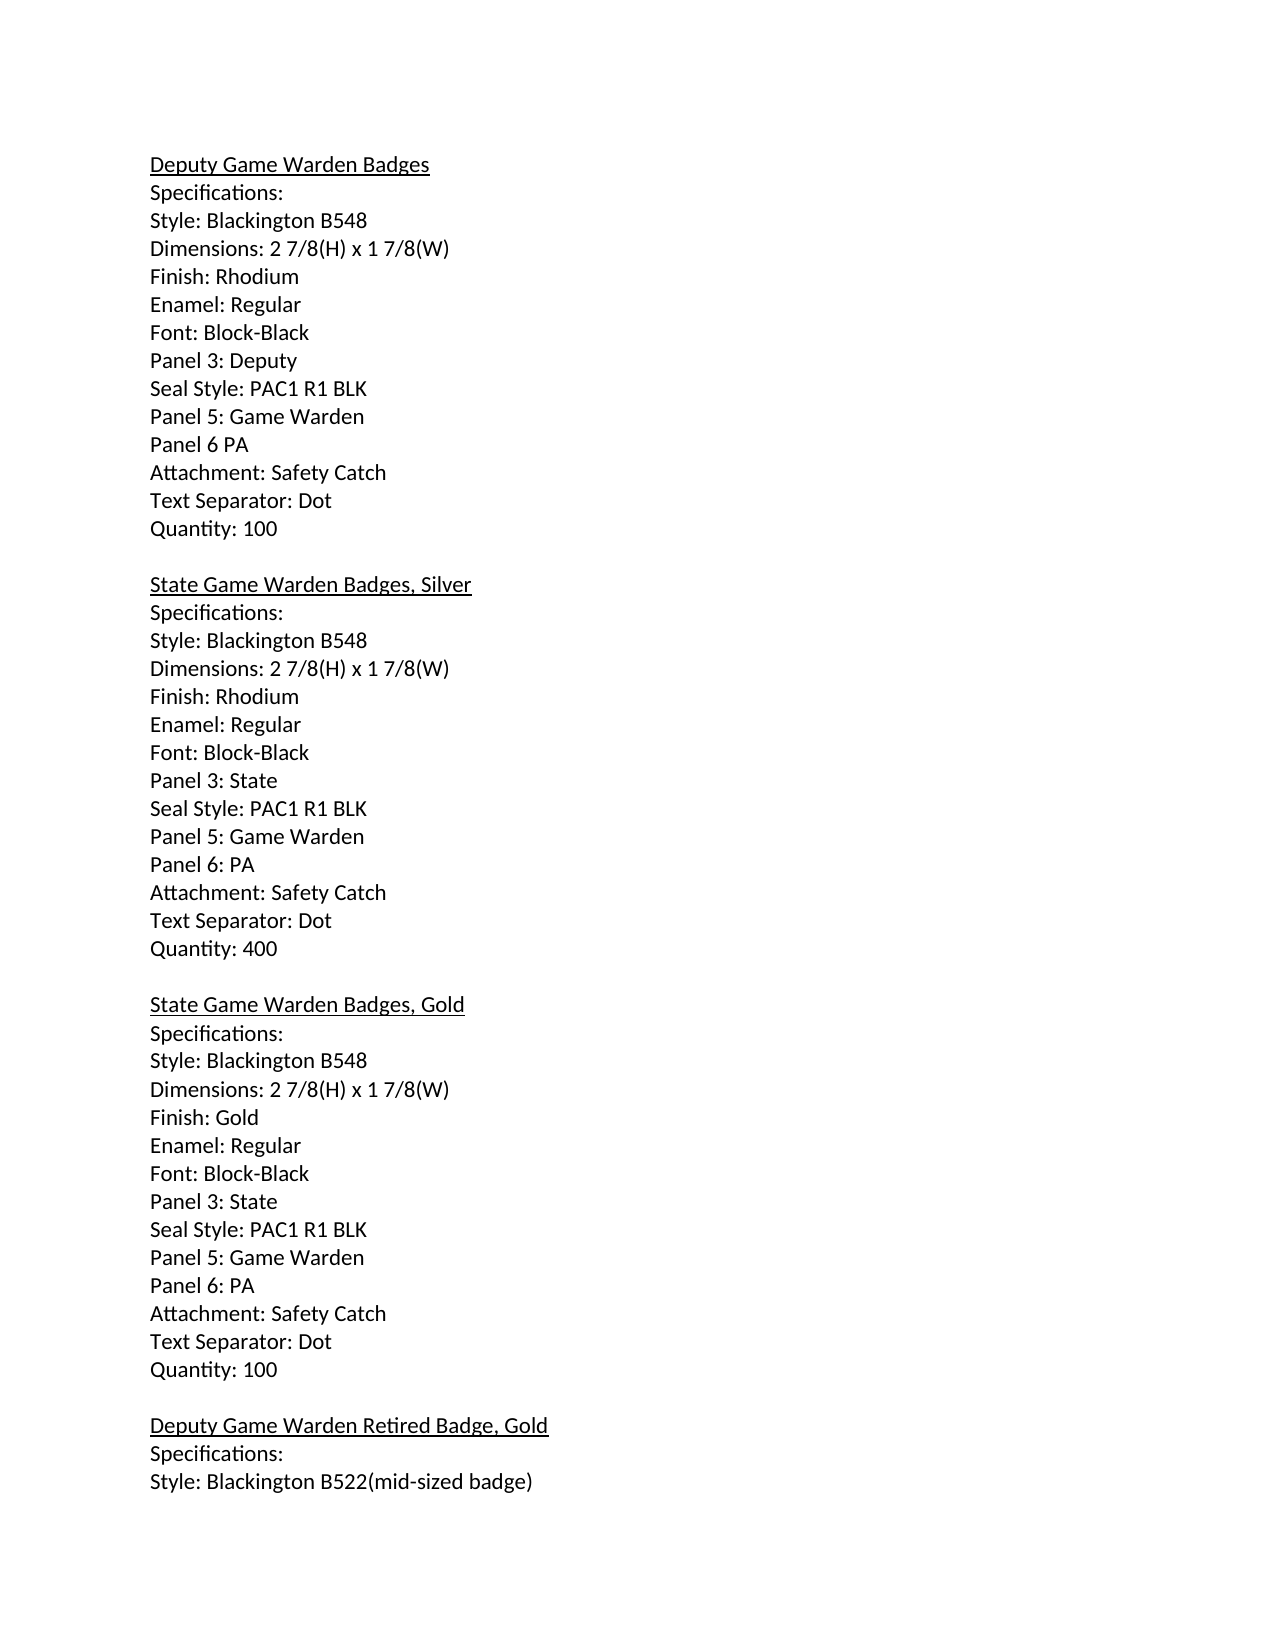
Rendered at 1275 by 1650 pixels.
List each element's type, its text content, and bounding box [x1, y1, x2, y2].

text Panel 5: Game Warden [150, 402, 1125, 430]
text Dimensions: 2 7/8(H) x 1 7/8(W) [150, 234, 1125, 262]
text Specifications: [150, 1439, 1125, 1467]
text Text Separator: Dot [150, 1327, 1125, 1355]
text Dimensions: 2 7/8(H) x 1 7/8(W) [150, 1075, 1125, 1103]
text Seal Style: PAC1 R1 BLK [150, 374, 1125, 402]
text State Game Warden Badges, Gold [150, 991, 1125, 1019]
text Specifications: [150, 178, 1125, 206]
text Quantity: 100 [150, 1355, 1125, 1383]
text Quantity: 400 [150, 934, 1125, 963]
text Seal Style: PAC1 R1 BLK [150, 1215, 1125, 1243]
text Finish: Gold [150, 1103, 1125, 1131]
text Enamel: Regular [150, 710, 1125, 738]
text Seal Style: PAC1 R1 BLK [150, 794, 1125, 822]
text Style: Blackington B548 [150, 1047, 1125, 1075]
text Style: Blackington B548 [150, 626, 1125, 654]
text Panel 6 PA [150, 430, 1125, 458]
text Font: Block-Black [150, 1159, 1125, 1187]
text Enamel: Regular [150, 1131, 1125, 1159]
text Font: Block-Black [150, 318, 1125, 346]
text Deputy Game Warden Retired Badge, Gold [150, 1411, 1125, 1439]
text Finish: Rhodium [150, 262, 1125, 290]
text Attachment: Safety Catch [150, 878, 1125, 907]
text Style: Blackington B548 [150, 206, 1125, 234]
text Text Separator: Dot [150, 486, 1125, 514]
text Text Separator: Dot [150, 907, 1125, 934]
text Attachment: Safety Catch [150, 1299, 1125, 1327]
text Finish: Rhodium [150, 682, 1125, 710]
text Panel 3: State [150, 766, 1125, 794]
text Quantity: 100 [150, 514, 1125, 542]
text Font: Block-Black [150, 738, 1125, 766]
text Panel 6: PA [150, 1271, 1125, 1299]
text Panel 6: PA [150, 851, 1125, 878]
text Dimensions: 2 7/8(H) x 1 7/8(W) [150, 654, 1125, 682]
text Attachment: Safety Catch [150, 458, 1125, 486]
text State Game Warden Badges, Silver [150, 570, 1125, 598]
text Specifications: [150, 1019, 1125, 1047]
text Panel 5: Game Warden [150, 1243, 1125, 1271]
text Deputy Game Warden Badges [150, 150, 1125, 178]
text Panel 3: Deputy [150, 346, 1125, 374]
text Specifications: [150, 598, 1125, 626]
text Style: Blackington B522(mid-sized badge) [150, 1467, 1125, 1495]
text Panel 5: Game Warden [150, 822, 1125, 851]
text Enamel: Regular [150, 290, 1125, 318]
text Panel 3: State [150, 1187, 1125, 1215]
